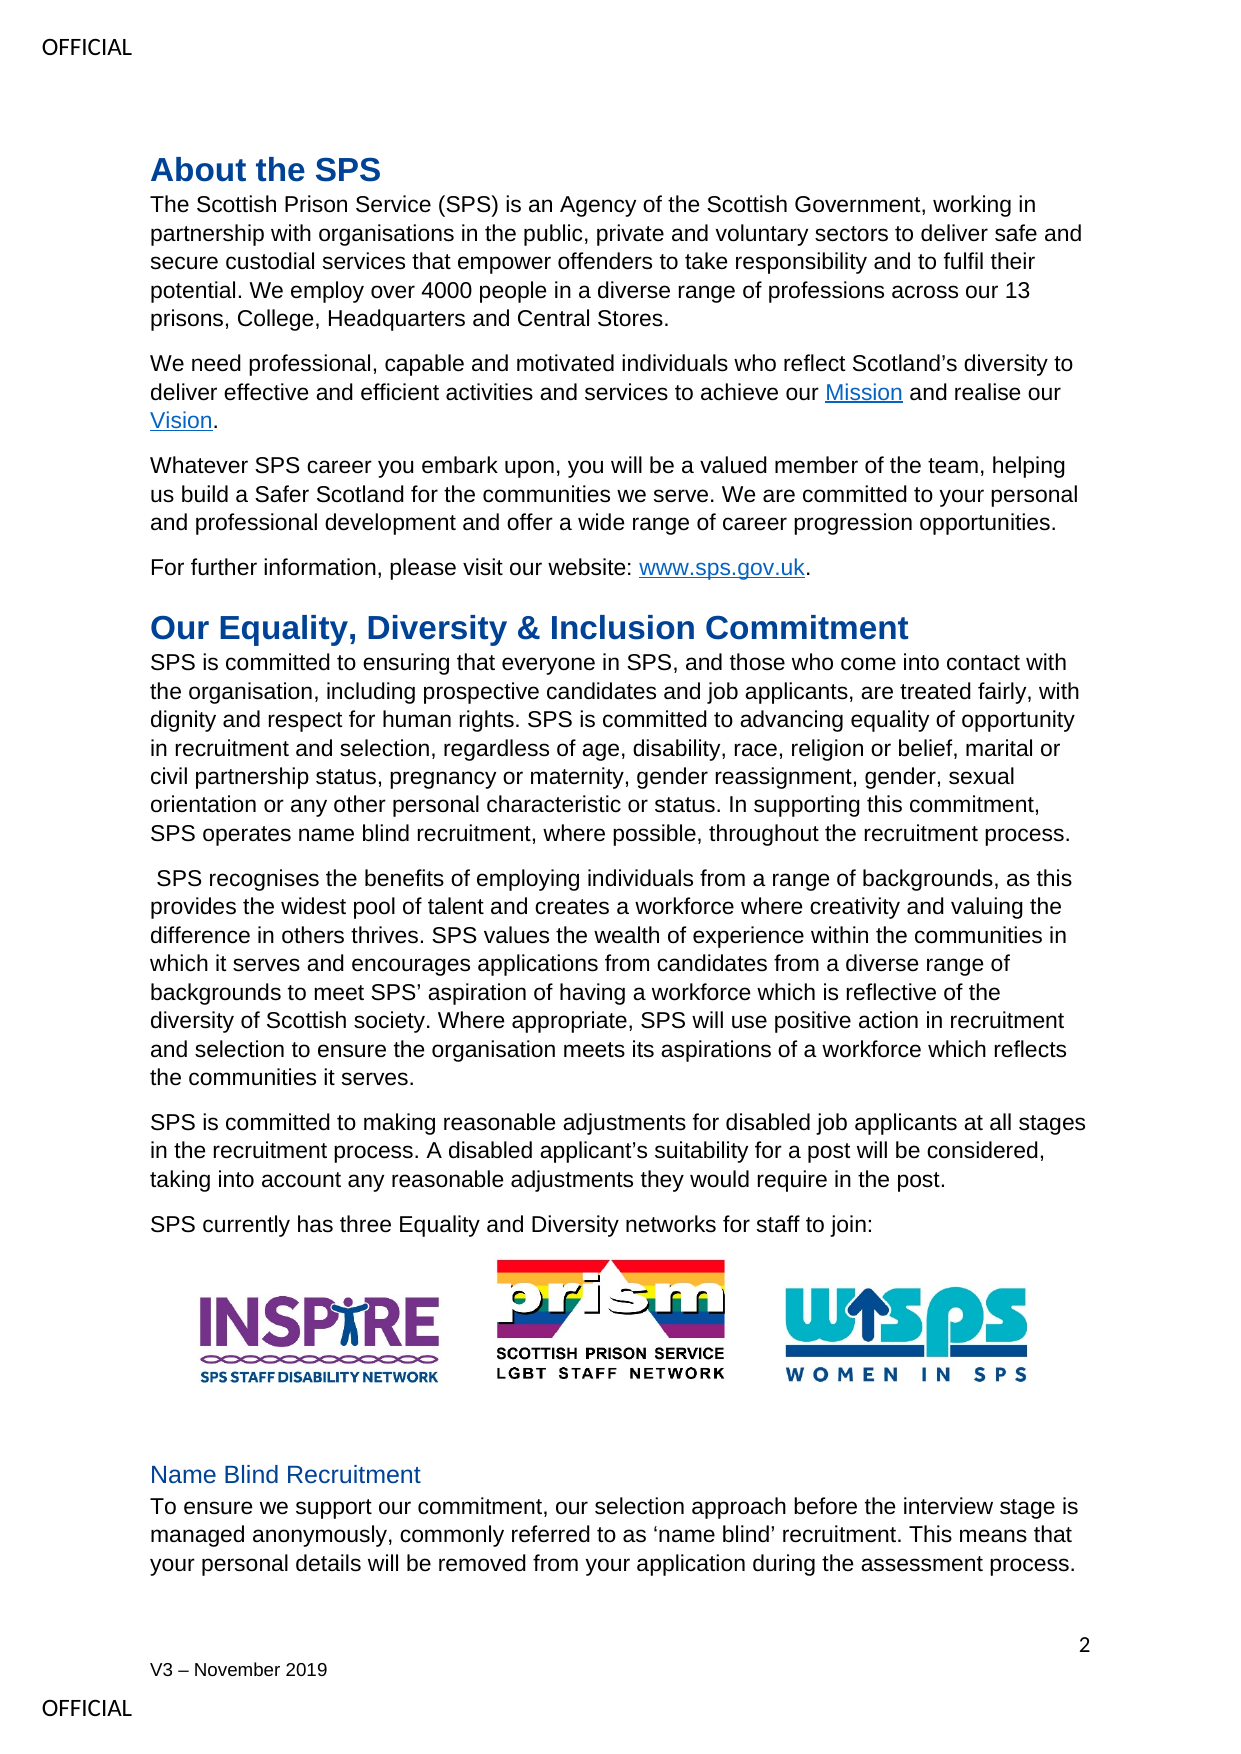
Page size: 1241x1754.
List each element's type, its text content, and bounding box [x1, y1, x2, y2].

text The Scottish Prison Service (SPS) is an Agency of the Scottish Government, working in partnership with organisations in the public, private and voluntary sectors to deliver safe and secure custodial services that empower offenders to take responsibility and to fulfil their potential. We employ over 4000 people in a diverse range of professions across our 13 prisons, College, Headquarters and Central Stores. [150, 191, 1090, 332]
text Whatever SPS career you embark upon, you will be a valued member of the team, helping us build a Safer Scotland for the communities we serve. We are committed to your personal and professional development and offer a wide range of career progression opportunities. [150, 452, 1090, 536]
text For further information, please visit our website: www.sps.gov.uk. [150, 554, 1090, 581]
text SPS is committed to making reasonable adjustments for disabled job applicants at all stages in the recruitment process. A disabled applicant’s suitability for a post will be considered, taking into account any reasonable adjustments they would require in the post. [150, 1109, 1090, 1192]
subtitle Our Equality, Diversity & Inclusion Commitment [150, 608, 1090, 646]
picture [784, 1284, 1028, 1383]
text SPS recognises the benefits of employing individuals from a range of backgrounds, as this provides the widest pool of talent and creates a workforce where creativity and valuing the difference in others thrives. SPS values the wealth of experience within the communities in which it serves and encourages applications from candidates from a diverse range of backgrounds to meet SPS’ aspiration of having a workforce which is reflective of the diversity of Scottish society. Where appropriate, SPS will use positive action in recruitment and selection to ensure the organisation meets its aspirations of a workforce which reflects the communities it serves. [150, 865, 1090, 1090]
picture [493, 1256, 728, 1383]
text We need professional, capable and motivated individuals who reflect Scotland’s diversity to deliver effective and efficient activities and services to achieve our Mission and realise our Vision. [150, 350, 1090, 433]
text To ensure we support our commitment, our selection approach before the interview stage is managed anonymously, commonly referred to as ‘name blind’ recruitment. This means that your personal details will be removed from your application during the assessment process. [150, 1493, 1090, 1576]
text SPS currently has three Equality and Diversity networks for staff to join: [150, 1211, 1090, 1237]
text SPS is committed to ensuring that everyone in SPS, and those who come into contact with the organisation, including prospective candidates and job applicants, are treated fairly, with dignity and respect for human rights. SPS is committed to advancing equality of opportunity in recruitment and selection, regardless of age, disability, race, religion or belief, marital or civil partnership status, pregnancy or maternity, gender reassignment, gender, sexual orientation or any other personal characteristic or status. In supporting this commitment, SPS operates name blind recruitment, where possible, throughout the recruitment process. [150, 649, 1090, 846]
subtitle Name Blind Recruitment [150, 1459, 1090, 1488]
subtitle About the SPS [150, 150, 1090, 188]
picture [196, 1295, 442, 1383]
